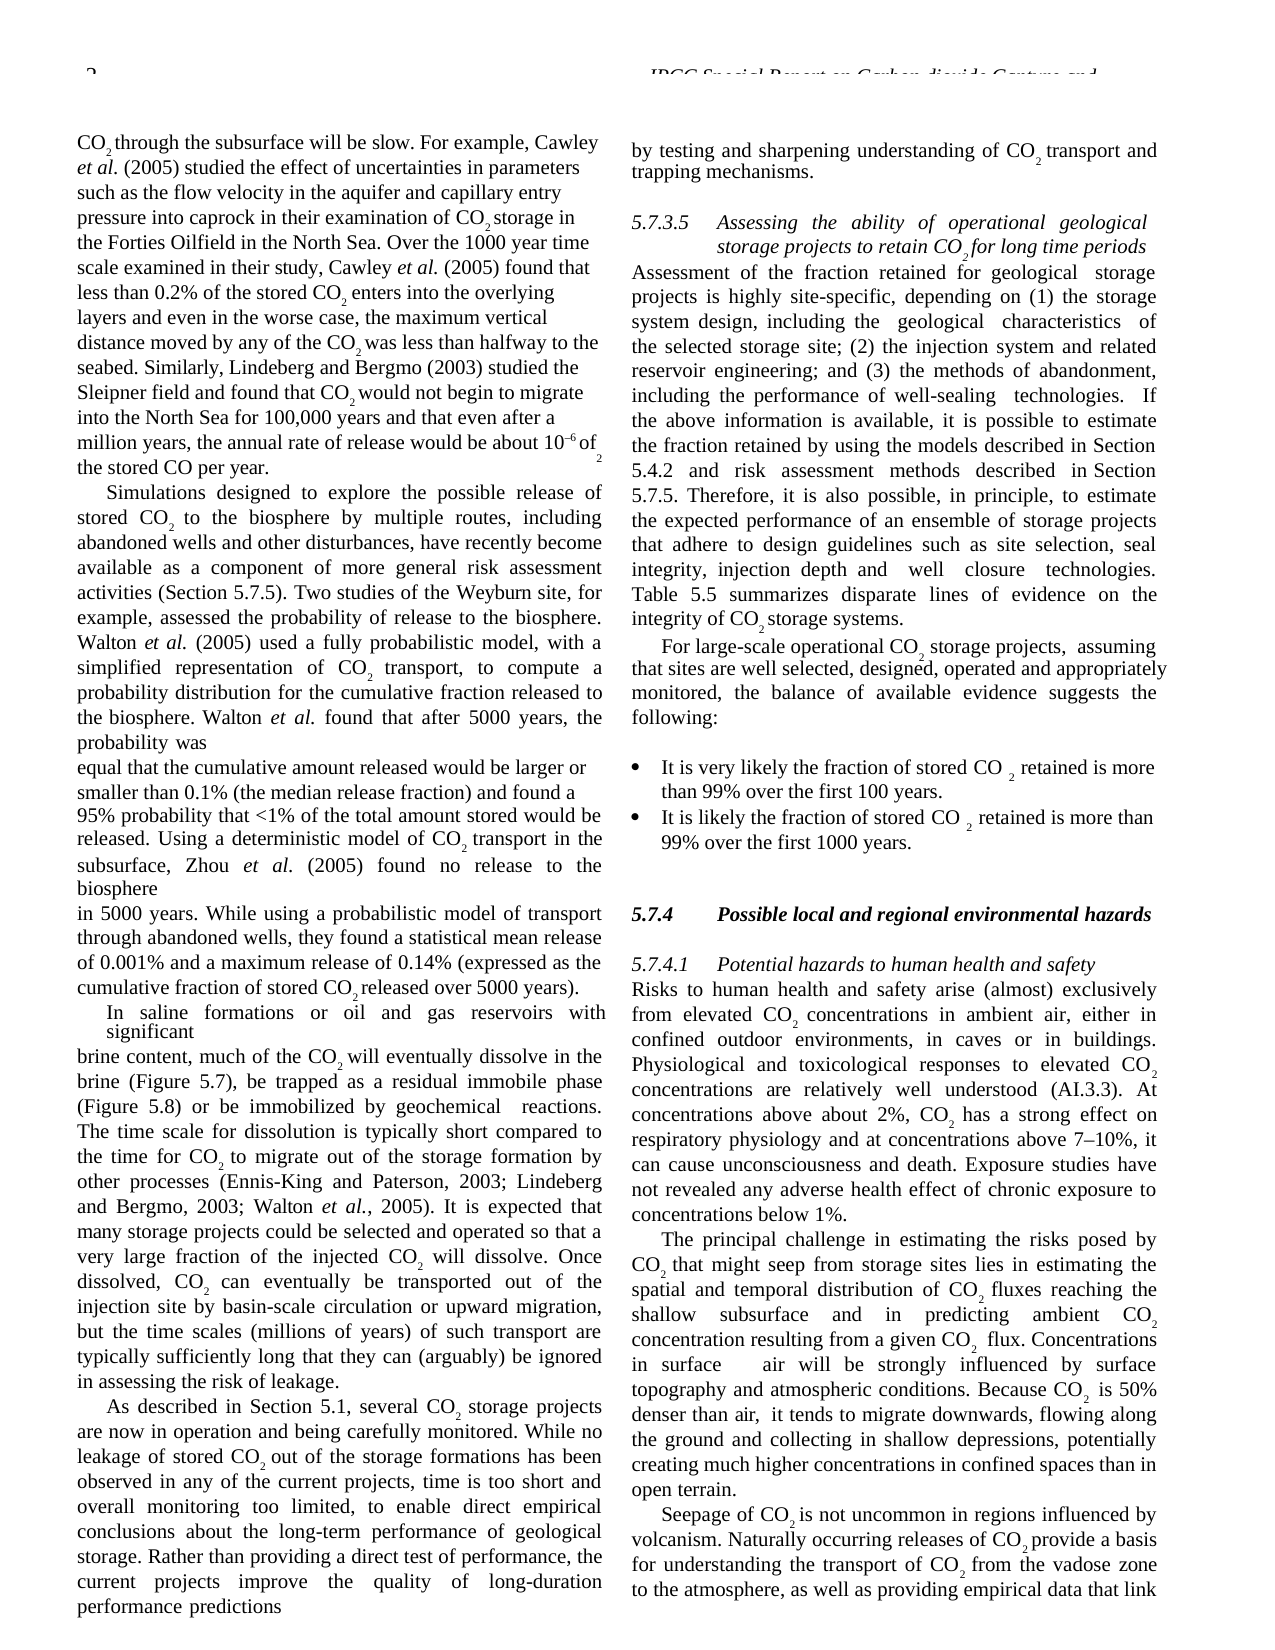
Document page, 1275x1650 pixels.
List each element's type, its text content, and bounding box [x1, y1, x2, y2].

text that sites are well selected, designed, operated and appropriately [631, 658, 1212, 680]
text Risks to human health and safety arise (almost) exclusively from elevated CO2 concentrations in ambient air, either in confined outdoor environments, in caves or in buildings. Physiological and toxicological responses to elevated CO2 concentrations are relatively well understood (AI.3.3). At concentrations above about 2%, CO2 has a strong effect on respiratory physiology and at concentrations above 7–10%, it can cause unconsciousness and death. Exposure studies have not revealed any adverse health effect of chronic exposure to concentrations below 1%. [631, 976, 1157, 1226]
text retained is more [1021, 755, 1212, 779]
list It is likely the fraction of stored CO [631, 805, 972, 829]
text 5.7.5. Therefore, it is also possible, in principle, to estimate the expected performance of an ensemble of storage projects that adhere to design guidelines such as site selection, seal integrity, injection depth and well closure technologies. Table 5.5 summarizes disparate lines of evidence on the integrity of CO2 storage systems. [631, 483, 1157, 636]
subtitle Possible local and regional environmental hazards [631, 902, 1212, 926]
text 5.4.2 and risk assessment methods described in Section [631, 458, 1212, 482]
text Assessment of the fraction retained for geological storage [631, 264, 1212, 283]
text projects is highly site-specific, depending on (1) the storage system design, including the geological characteristics of the selected storage site; (2) the injection system and related reservoir engineering; and (3) the methods of abandonment, including the performance of well-sealing technologies. If the above information is available, it is possible to estimate the fraction retained by using the models described in Section [631, 284, 1157, 457]
text monitored, the balance of available evidence suggests the following: [631, 680, 1157, 729]
text by testing and sharpening understanding of CO2 transport and trapping mechanisms. [631, 138, 1157, 183]
list It is very likely the fraction of stored CO [632, 755, 1015, 779]
text in 5000 years. While using a probabilistic model of transport through abandoned wells, they found a statistical mean release of 0.001% and a maximum release of 0.14% (expressed as the cumulative fraction of stored CO2 released over 5000 years). [77, 901, 602, 1004]
list Assessing the ability of operational geological storage projects to retain CO2 for long time periods [631, 210, 1148, 264]
text brine content, much of the CO2 will eventually dissolve in the brine (Figure 5.7), be trapped as a residual immobile phase (Figure 5.8) or be immobilized by geochemical reactions. The time scale for dissolution is typically short compared to the time for CO2 to migrate out of the storage formation by other processes (Ennis-King and Paterson, 2003; Lindeberg and Bergmo, 2003; Walton et al., 2005). It is expected that many storage projects could be selected and operated so that a very large fraction of the injected CO2 will dissolve. Once dissolved, CO2 can eventually be transported out of the injection site by basin-scale circulation or upward migration, but the time scales (millions of years) of such transport are typically sufficiently long that they can (arguably) be ignored in assessing the risk of leakage. [77, 1043, 602, 1393]
text 95% probability that <1% of the total amount stored would be released. Using a deterministic model of CO2 transport in the subsurface, Zhou et al. (2005) found no release to the biosphere [77, 805, 602, 899]
text than 99% over the first 100 years. [661, 780, 1015, 803]
text The principal challenge in estimating the risks posed by CO2 that might seep from storage sites lies in estimating the spatial and temporal distribution of CO2 fluxes reaching the shallow subsurface and in predicting ambient CO2 concentration resulting from a given CO2 flux. Concentrations in surface air will be strongly influenced by surface topography and atmospheric conditions. Because CO2 is 50% denser than air, it tends to migrate downwards, flowing along the ground and collecting in shallow depressions, potentially creating much higher concentrations in confined spaces than in open terrain. [631, 1226, 1157, 1501]
text As described in Section 5.1, several CO2 storage projects are now in operation and being carefully monitored. While no leakage of stored CO2 out of the storage formations has been observed in any of the current projects, time is too short and overall monitoring too limited, to enable direct empirical conclusions about the long-term performance of geological storage. Rather than providing a direct test of performance, the current projects improve the quality of long-duration performance predictions [77, 1393, 602, 1618]
text CO2 through the subsurface will be slow. For example, Cawley et al. (2005) studied the effect of uncertainties in parameters such as the flow velocity in the aquifer and capillary entry pressure into caprock in their examination of CO2 storage in the Forties Oilfield in the North Sea. Over the 1000 year time scale examined in their study, Cawley et al. (2005) found that less than 0.2% of the stored CO2 enters into the overlying layers and even in the worse case, the maximum vertical distance moved by any of the CO2 was less than halfway to the seabed. Similarly, Lindeberg and Bergmo (2003) studied the Sleipner field and found that CO2 would not begin to migrate into the North Sea for 100,000 years and that even after a million years, the annual rate of release would be about 10–6 of the stored CO per year. [77, 129, 602, 479]
text In saline formations or oil and gas reservoirs with significant [106, 1004, 606, 1043]
text equal that the cumulative amount released would be larger or smaller than 0.1% (the median release fraction) and found a [77, 755, 606, 804]
text Simulations designed to explore the possible release of stored CO2 to the biosphere by multiple routes, including abandoned wells and other disturbances, have recently become available as a component of more general risk assessment activities (Section 5.7.5). Two studies of the Weyburn site, for example, assessed the probability of release to the biosphere. Walton et al. (2005) used a fully probabilistic model, with a simplified representation of CO2 transport, to compute a probability distribution for the cumulative fraction released to the biosphere. Walton et al. found that after 5000 years, the probability was [77, 479, 602, 754]
text For large-scale operational CO2 storage projects, assuming [661, 636, 1212, 658]
text 99% over the first 1000 years. [661, 830, 972, 854]
text retained is more than [978, 805, 1212, 829]
list Potential hazards to human health and safety [631, 952, 1212, 976]
